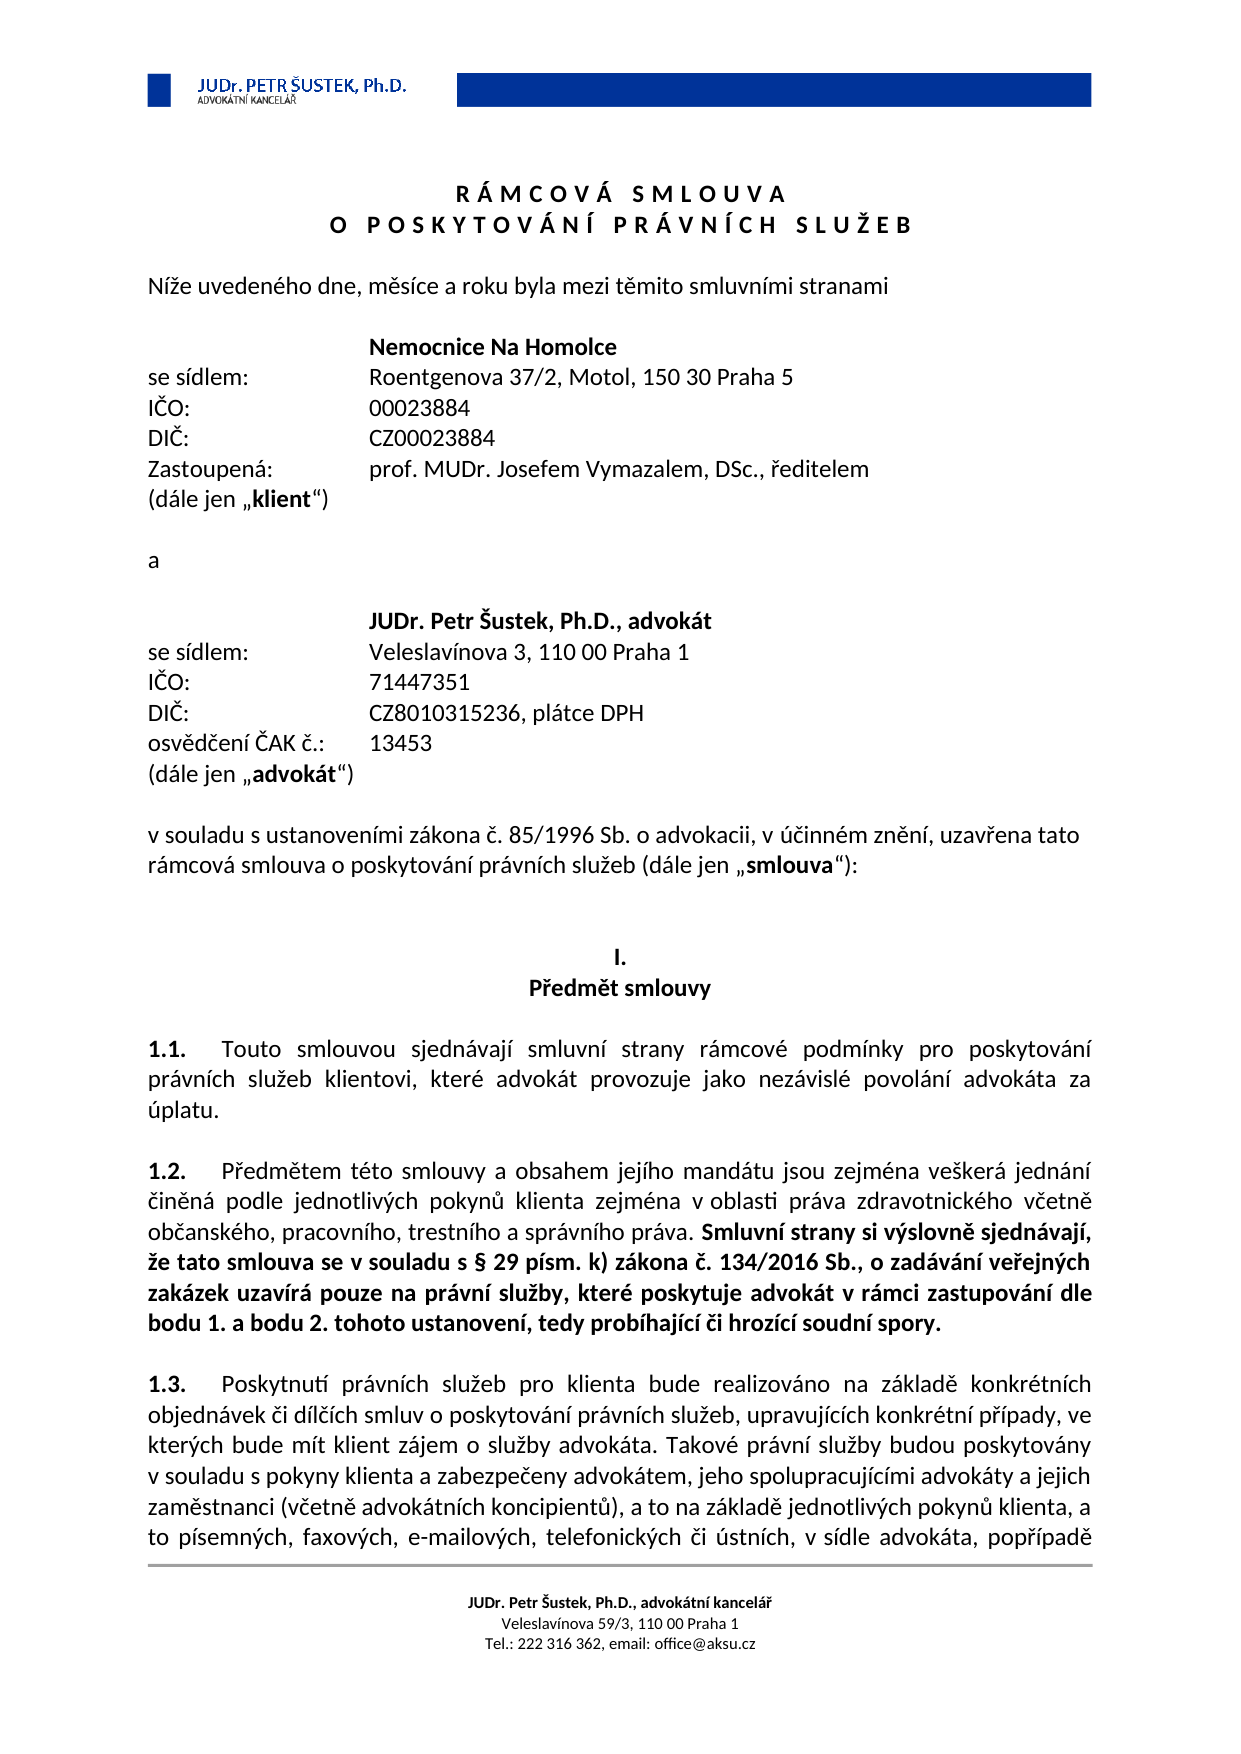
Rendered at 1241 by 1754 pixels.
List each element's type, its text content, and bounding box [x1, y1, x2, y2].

text Zastoupená: prof. MUDr. Josefem Vymazalem, DSc., ředitelem [148, 453, 1092, 483]
text o poskytování právních služeb [148, 209, 1092, 239]
text DIČ: CZ8010315236, plátce DPH [148, 697, 1092, 728]
text Níže uvedeného dne, měsíce a roku byla mezi těmito smluvními stranami [148, 270, 1092, 300]
text Nemocnice Na Homolce [148, 331, 1092, 361]
text 1.2. Předmětem této smlouvy a obsahem jejího mandátu jsou zejména veškerá jednání činěná podle jednotlivých pokynů klienta zejména v oblasti práva zdravotnického včetně občanského, pracovního, trestního a správního práva. Smluvní strany si výslovně sjednávají, že tato smlouva se v souladu s § 29 písm. k) zákona č. 134/2016 Sb., o zadávání veřejných zakázek uzavírá pouze na právní služby, které poskytuje advokát v rámci zastupování dle bodu 1. a bodu 2. tohoto ustanovení, tedy probíhající či hrozící soudní spory. [148, 1155, 1092, 1338]
text DIČ: CZ00023884 [148, 422, 1092, 453]
text 1.1. Touto smlouvou sjednávají smluvní strany rámcové podmínky pro poskytování právních služeb klientovi, které advokát provozuje jako nezávislé povolání advokáta za úplatu. [148, 1033, 1092, 1124]
text (dále jen „advokát“) [148, 758, 1092, 789]
text se sídlem: Veleslavínova 3, 110 00 Praha 1 [148, 636, 1092, 667]
text a [148, 544, 1092, 575]
text I. [148, 941, 1092, 972]
text (dále jen „klient“) [148, 483, 1092, 514]
text IČO: 00023884 [148, 392, 1092, 422]
text JUDr. Petr Šustek, Ph.D., advokát [148, 606, 1092, 636]
text se sídlem: Roentgenova 37/2, Motol, 150 30 Praha 5 [148, 361, 1092, 392]
picture [147, 73, 1092, 107]
text osvědčení ČAK č.: 13453 [148, 728, 1092, 758]
text RÁMCOVÁ SMLOUVA [148, 178, 1092, 209]
text IČO: 71447351 [148, 667, 1092, 697]
text v souladu s ustanoveními zákona č. 85/1996 Sb. o advokacii, v účinném znění, uzavřena tato rámcová smlouva o poskytování právních služeb (dále jen „smlouva“): [148, 819, 1092, 880]
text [148, 1368, 1092, 1552]
text Předmět smlouvy [148, 972, 1092, 1002]
